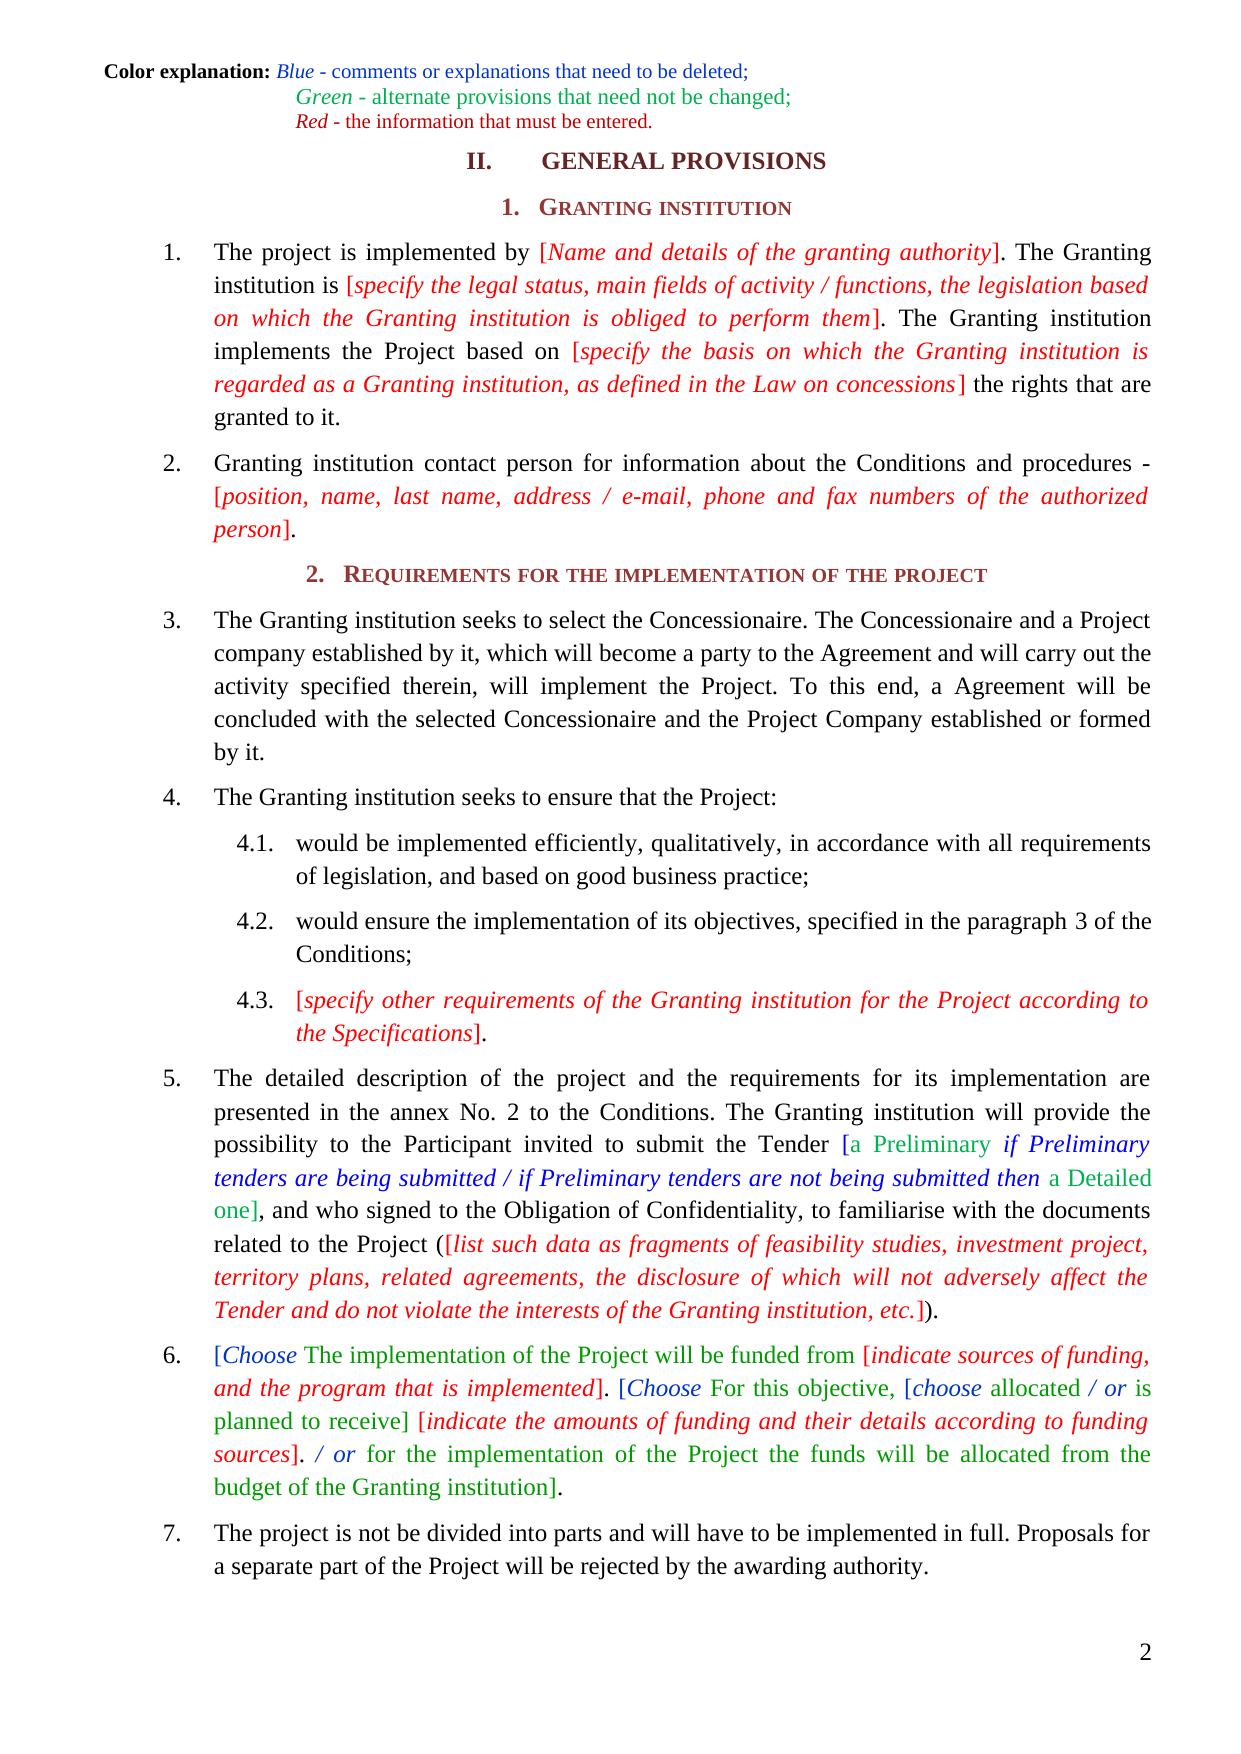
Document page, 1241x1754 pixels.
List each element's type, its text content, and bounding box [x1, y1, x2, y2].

list [specify other requirements of the Granting institution for the Project according to the Specifications]. [236, 985, 1152, 1047]
text Granting institution contact person for information about the Conditions and procedures - [position, name, last name, address / e-mail, phone and fax numbers of the authorized person]. [163, 448, 1152, 542]
list would be implemented efficiently, qualitatively, in accordance with all requirements of legislation, and based on good business practice; [236, 828, 1152, 890]
subtitle Granting institution [141, 192, 1152, 220]
list would ensure the implementation of its objectives, specified in the paragraph 3 of the Conditions; [236, 906, 1152, 968]
text The project is not be divided into parts and will have to be implemented in full. Proposals for a separate part of the Project will be rejected by the awarding authority. [163, 1518, 1152, 1579]
text The Granting institution seeks to select the Concessionaire. The Concessionaire and a Project company established by it, which will become a party to the Agreement and will carry out the activity specified therein, will implement the Project. To this end, a Agreement will be concluded with the selected Concessionaire and the Project Company established or formed by it. [163, 605, 1152, 766]
text The detailed description of the project and the requirements for its implementation are presented in the annex No. 2 to the Conditions. The Granting institution will provide the possibility to the Participant invited to submit the Tender [a Preliminary if Preliminary tenders are being submitted / if Preliminary tenders are not being submitted then a Detailed one], and who signed to the Obligation of Confidentiality, to familiarise with the documents related to the Project ([list such data as fragments of feasibility studies, investment project, territory plans, related agreements, the disclosure of which will not adversely affect the Tender and do not violate the interests of the Granting institution, etc.]). [163, 1063, 1152, 1323]
text The project is implemented by [Name and details of the granting authority]. The Granting institution is [specify the legal status, main fields of activity / functions, the legislation based on which the Granting institution is obliged to perform them]. The Granting institution implements the Project based on [specify the basis on which the Granting institution is regarded as a Granting institution, as defined in the Law on concessions] the rights that are granted to it. [163, 237, 1152, 431]
subtitle General provisions [141, 146, 1152, 175]
subtitle Requirements for the implementation of the project [141, 559, 1152, 588]
text [Choose The implementation of the Project will be funded from [indicate sources of funding, and the program that is implemented]. [Choose For this objective, [choose allocated / or is planned to receive] [indicate the amounts of funding and their details according to funding sources]. / or for the implementation of the Project the funds will be allocated from the budget of the Granting institution]. [163, 1340, 1152, 1501]
text The Granting institution seeks to ensure that the Project: [163, 782, 1152, 811]
